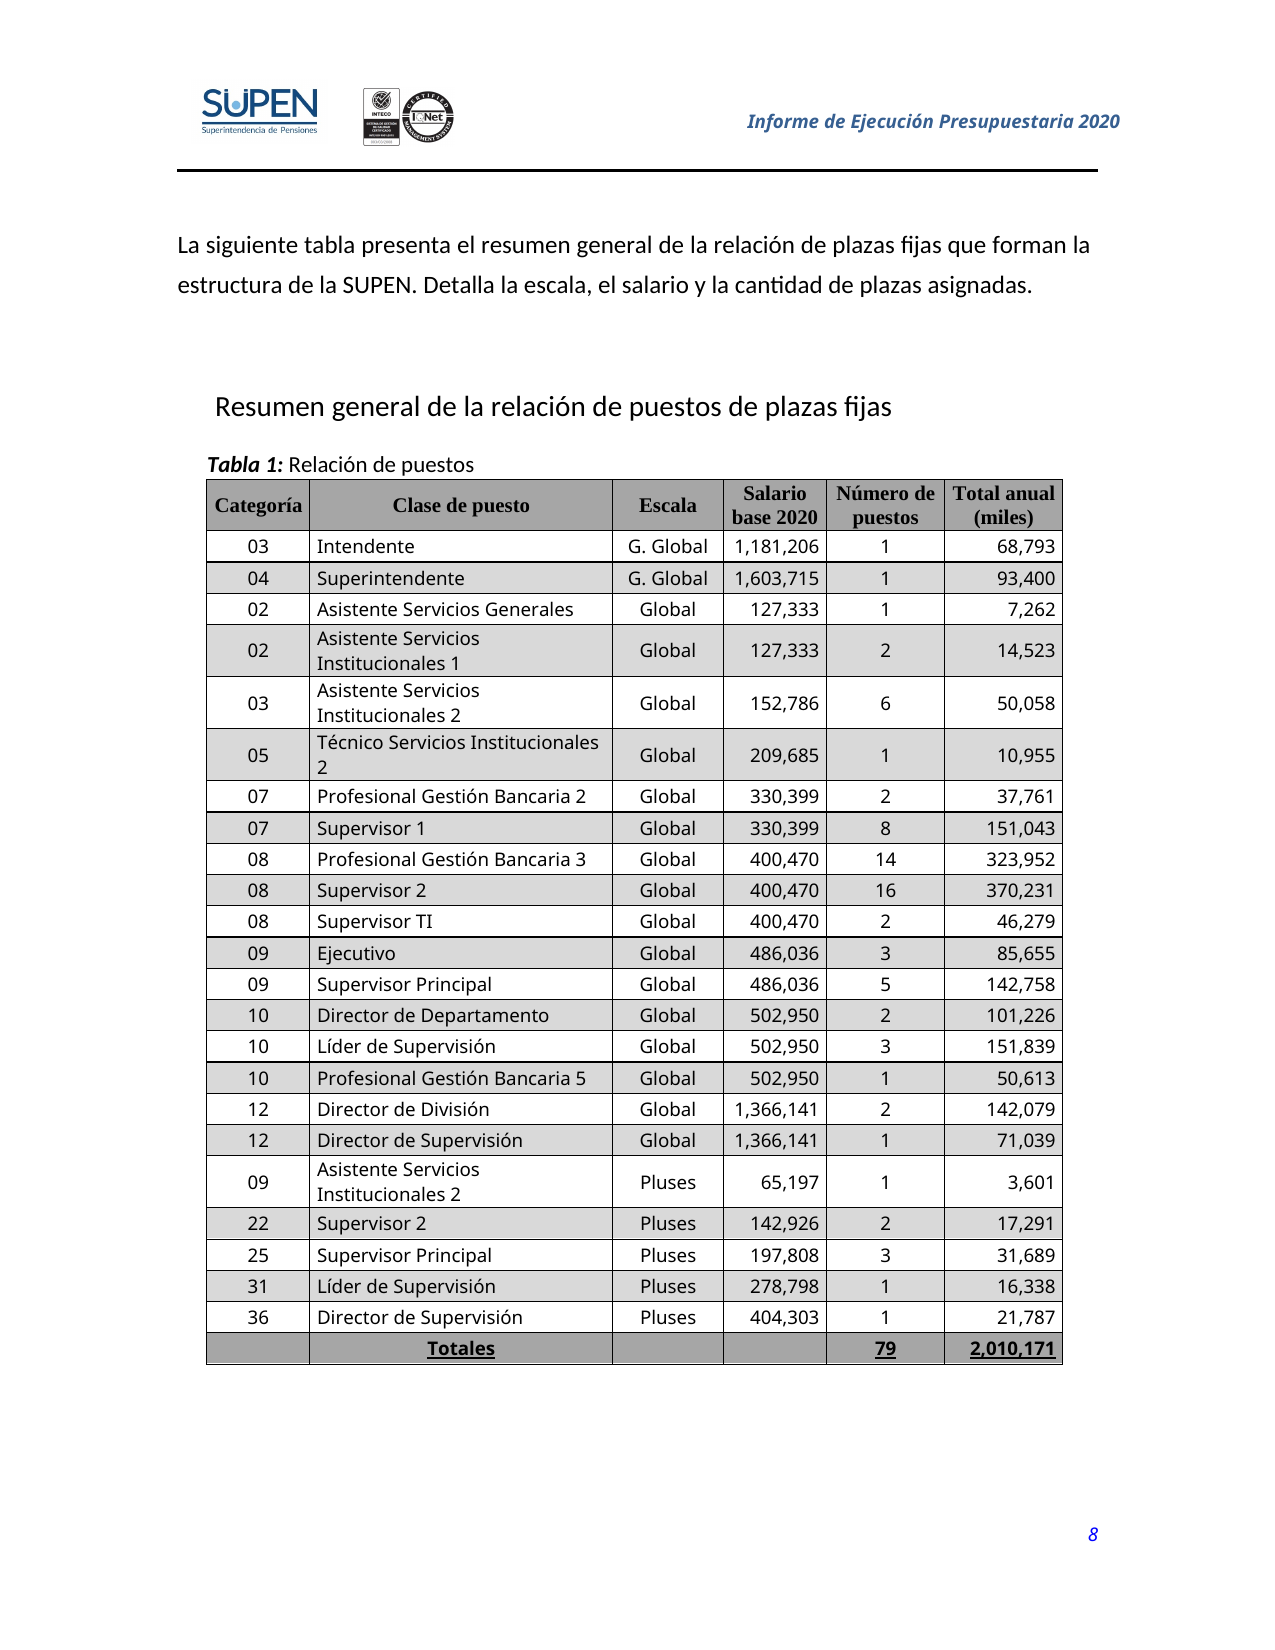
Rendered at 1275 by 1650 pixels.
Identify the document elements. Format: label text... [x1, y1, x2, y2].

table_header Escala [613, 480, 723, 530]
table_cell 502,950 [724, 1031, 826, 1061]
table_cell Global [613, 938, 723, 968]
table_cell 68,793 [945, 531, 1062, 561]
table_cell Supervisor Principal [310, 1240, 612, 1270]
table_cell Líder de Supervisión [310, 1271, 612, 1301]
table_cell 85,655 [945, 938, 1062, 968]
table_cell 1 [827, 531, 944, 561]
table_cell 12 [207, 1125, 309, 1155]
table_cell Global [613, 1094, 723, 1124]
table_cell 31,689 [945, 1240, 1062, 1270]
table_cell 278,798 [724, 1271, 826, 1301]
table_cell 1 [827, 729, 944, 780]
table_cell Totales [310, 1333, 612, 1363]
table_cell 10,955 [945, 729, 1062, 780]
table_cell Global [613, 729, 723, 780]
table_cell Supervisor Principal [310, 969, 612, 999]
picture [362, 87, 455, 147]
table_cell 10 [207, 1000, 309, 1030]
table_cell Global [613, 813, 723, 843]
table_header Total anual (miles) [945, 480, 1062, 530]
table_cell Global [613, 677, 723, 728]
table_cell Global [613, 781, 723, 811]
table_cell Pluses [613, 1271, 723, 1301]
table_cell G. Global [613, 563, 723, 593]
table_cell Asistente Servicios Institucionales 2 [310, 1156, 612, 1207]
table_cell Pluses [613, 1302, 723, 1332]
table_cell Global [613, 1063, 723, 1093]
table_cell 14,523 [945, 625, 1062, 676]
table_cell 3 [827, 938, 944, 968]
table_cell 50,613 [945, 1063, 1062, 1093]
table_cell Global [613, 875, 723, 905]
table_cell 10 [207, 1063, 309, 1093]
table_cell 10 [207, 1031, 309, 1061]
table_cell 93,400 [945, 563, 1062, 593]
table_cell 400,470 [724, 906, 826, 936]
table_cell 2 [827, 1000, 944, 1030]
table_cell 1 [827, 563, 944, 593]
table_cell 101,226 [945, 1000, 1062, 1030]
table_cell 2 [827, 625, 944, 676]
table_cell 12 [207, 1094, 309, 1124]
table_cell 8 [827, 813, 944, 843]
table_cell 36 [207, 1302, 309, 1332]
table_cell 197,808 [724, 1240, 826, 1270]
table_cell 1 [827, 594, 944, 624]
table_header Salario base 2020 [724, 480, 826, 530]
table_cell 09 [207, 1156, 309, 1207]
table_cell 151,043 [945, 813, 1062, 843]
table_cell 127,333 [724, 625, 826, 676]
table_cell Global [613, 594, 723, 624]
table_cell 486,036 [724, 969, 826, 999]
table_cell 404,303 [724, 1302, 826, 1332]
table_cell 2 [827, 1094, 944, 1124]
table_cell 1,603,715 [724, 563, 826, 593]
table_cell 08 [207, 844, 309, 874]
table_cell 09 [207, 969, 309, 999]
table_cell 330,399 [724, 781, 826, 811]
picture [190, 79, 328, 144]
table_cell 142,758 [945, 969, 1062, 999]
table_cell 1 [827, 1125, 944, 1155]
table_cell 50,058 [945, 677, 1062, 728]
table_cell Pluses [613, 1156, 723, 1207]
table_header Categoría [207, 480, 309, 530]
table_cell Superintendente [310, 563, 612, 593]
table_cell 21,787 [945, 1302, 1062, 1332]
table_cell G. Global [613, 531, 723, 561]
table_cell 3,601 [945, 1156, 1062, 1207]
table_cell 07 [207, 781, 309, 811]
table_cell 151,839 [945, 1031, 1062, 1061]
table_cell 02 [207, 594, 309, 624]
table_cell 08 [207, 875, 309, 905]
table_cell 05 [207, 729, 309, 780]
table_cell Global [613, 844, 723, 874]
table_cell Pluses [613, 1208, 723, 1238]
subtitle Resumen general de la relación de puestos de plazas fijas [215, 388, 1092, 423]
table_cell Ejecutivo [310, 938, 612, 968]
table_cell 370,231 [945, 875, 1062, 905]
table_cell 04 [207, 563, 309, 593]
table_cell 1 [827, 1271, 944, 1301]
table_cell 1,181,206 [724, 531, 826, 561]
table_cell 31 [207, 1271, 309, 1301]
table_cell 5 [827, 969, 944, 999]
table_cell 142,926 [724, 1208, 826, 1238]
table_cell 65,197 [724, 1156, 826, 1207]
table_cell 127,333 [724, 594, 826, 624]
table_cell 486,036 [724, 938, 826, 968]
table_cell 08 [207, 906, 309, 936]
table_cell 17,291 [945, 1208, 1062, 1238]
table_cell [724, 1333, 826, 1363]
table_cell Supervisor 2 [310, 875, 612, 905]
table_cell Global [613, 1125, 723, 1155]
table_cell [207, 1333, 309, 1363]
table_cell 330,399 [724, 813, 826, 843]
table_cell 1,366,141 [724, 1125, 826, 1155]
table_cell Técnico Servicios Institucionales 2 [310, 729, 612, 780]
table_header Número de puestos [827, 480, 944, 530]
table_cell 152,786 [724, 677, 826, 728]
table_cell 22 [207, 1208, 309, 1238]
table_cell 37,761 [945, 781, 1062, 811]
table_cell Líder de Supervisión [310, 1031, 612, 1061]
table_cell 142,079 [945, 1094, 1062, 1124]
text Tabla 1: Relación de puestos [207, 451, 1092, 479]
table_cell Global [613, 1031, 723, 1061]
table_cell 16,338 [945, 1271, 1062, 1301]
table_cell Supervisor TI [310, 906, 612, 936]
text La siguiente tabla presenta el resumen general de la relación de plazas fijas que forman la estructura de la SUPEN. Detalla la escala, el salario y la cantidad de plazas asignadas. [177, 229, 1092, 299]
table_cell 25 [207, 1240, 309, 1270]
table_cell 3 [827, 1240, 944, 1270]
table_cell Profesional Gestión Bancaria 3 [310, 844, 612, 874]
table_cell 14 [827, 844, 944, 874]
table_cell 07 [207, 813, 309, 843]
table_cell 71,039 [945, 1125, 1062, 1155]
table_cell 1 [827, 1156, 944, 1207]
table_cell Director de Departamento [310, 1000, 612, 1030]
table_cell Profesional Gestión Bancaria 5 [310, 1063, 612, 1093]
table_cell 03 [207, 677, 309, 728]
table_cell 502,950 [724, 1063, 826, 1093]
table_cell [613, 1333, 723, 1363]
table_cell Global [613, 1000, 723, 1030]
table_cell Director de Supervisión [310, 1302, 612, 1332]
table_cell 6 [827, 677, 944, 728]
table_cell 2 [827, 906, 944, 936]
table_cell 2 [827, 781, 944, 811]
table_cell 02 [207, 625, 309, 676]
table_cell 2 [827, 1208, 944, 1238]
table_cell 1 [827, 1063, 944, 1093]
table_cell 502,950 [724, 1000, 826, 1030]
table_cell Director de División [310, 1094, 612, 1124]
table_cell Asistente Servicios Generales [310, 594, 612, 624]
table_cell 09 [207, 938, 309, 968]
table_cell 209,685 [724, 729, 826, 780]
table_cell 03 [207, 531, 309, 561]
table_cell Supervisor 1 [310, 813, 612, 843]
table_header Clase de puesto [310, 480, 612, 530]
table_cell Supervisor 2 [310, 1208, 612, 1238]
table_cell Pluses [613, 1240, 723, 1270]
table_cell 16 [827, 875, 944, 905]
table_cell Intendente [310, 531, 612, 561]
table_cell Profesional Gestión Bancaria 2 [310, 781, 612, 811]
table_cell 2,010,171 [945, 1333, 1062, 1363]
table_cell 46,279 [945, 906, 1062, 936]
table_cell Director de Supervisión [310, 1125, 612, 1155]
table_cell Global [613, 969, 723, 999]
table_cell 323,952 [945, 844, 1062, 874]
table_cell 400,470 [724, 844, 826, 874]
table_cell 79 [827, 1333, 944, 1363]
table_cell 1 [827, 1302, 944, 1332]
table_cell Asistente Servicios Institucionales 2 [310, 677, 612, 728]
table_cell Global [613, 906, 723, 936]
table_cell 3 [827, 1031, 944, 1061]
table_cell 1,366,141 [724, 1094, 826, 1124]
table_cell 400,470 [724, 875, 826, 905]
table_cell Asistente Servicios Institucionales 1 [310, 625, 612, 676]
table_cell 7,262 [945, 594, 1062, 624]
table_cell Global [613, 625, 723, 676]
